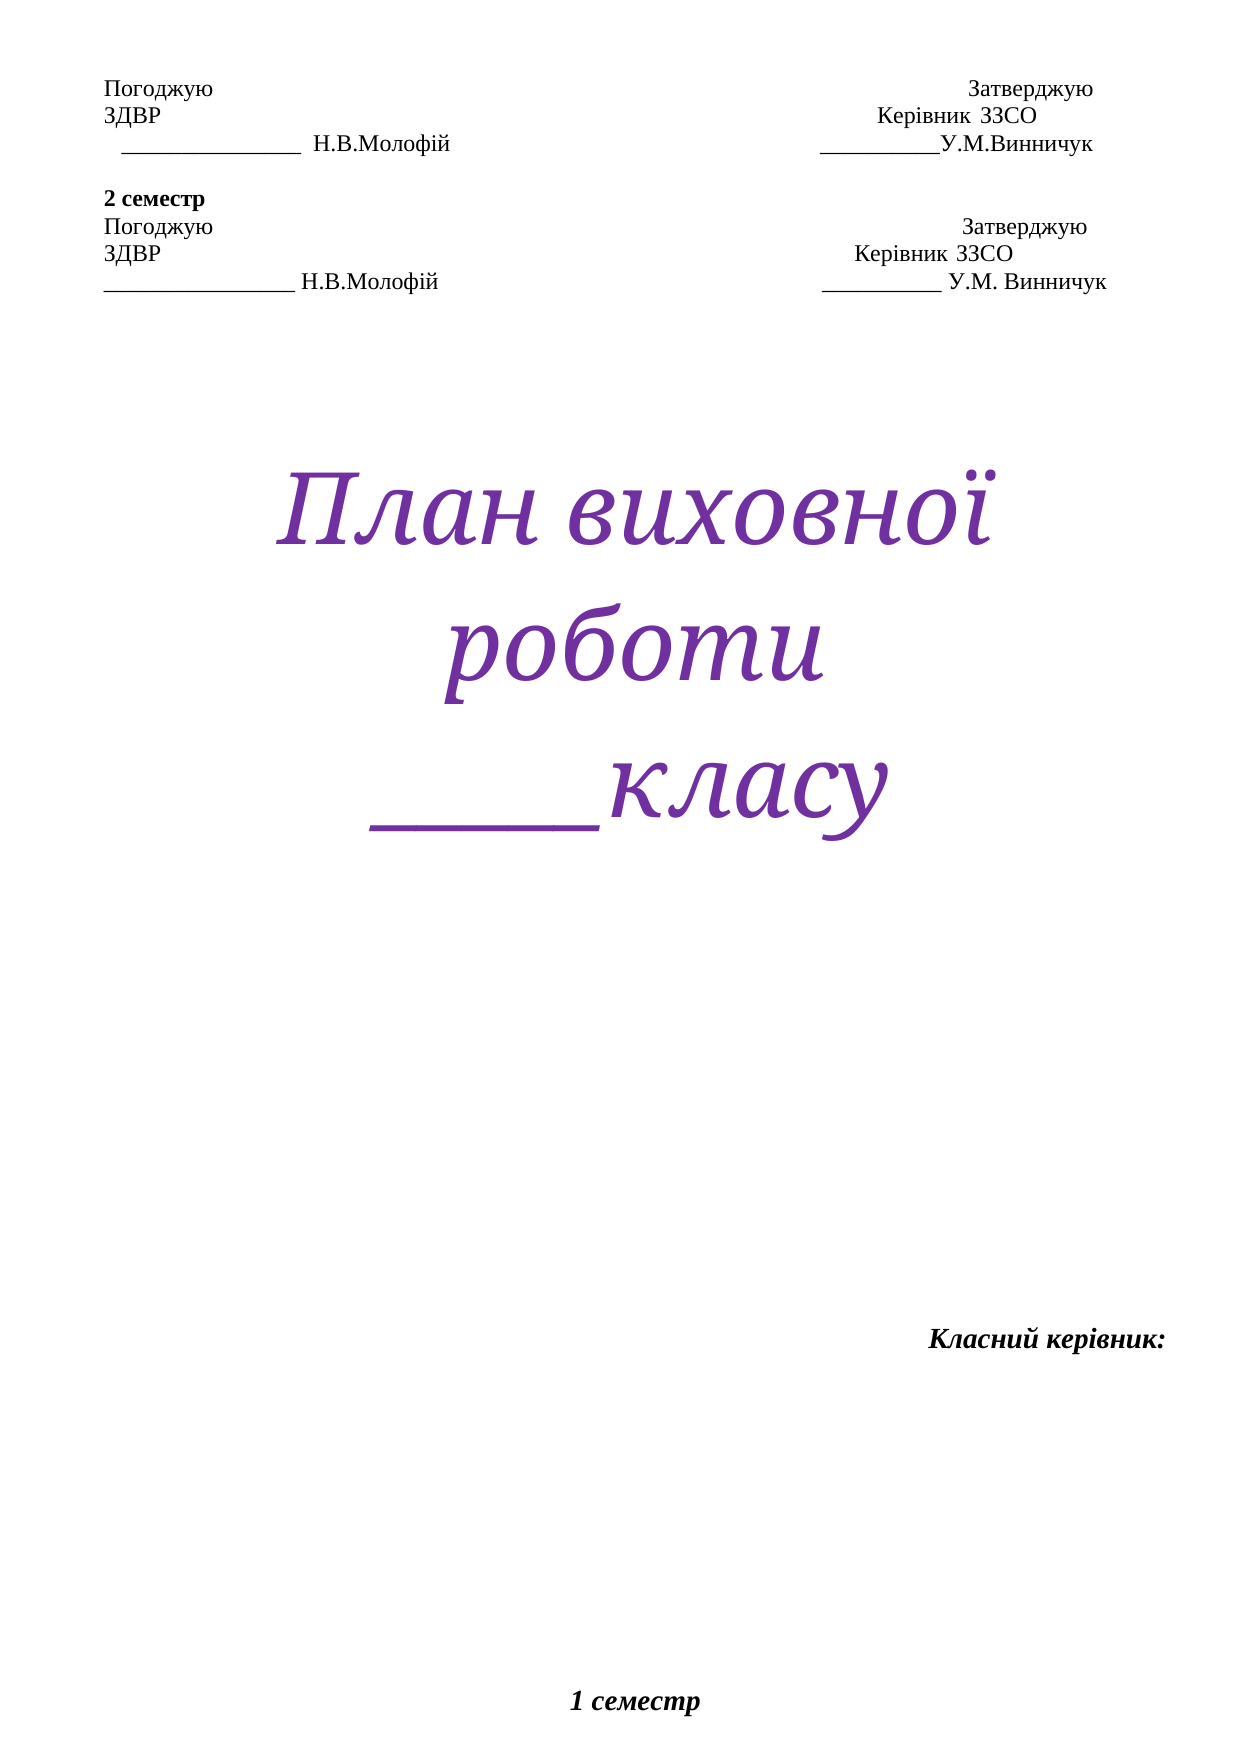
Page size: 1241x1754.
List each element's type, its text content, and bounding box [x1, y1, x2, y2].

text Класний керівник: [103, 1321, 1167, 1355]
text План виховної роботи [103, 438, 1167, 710]
text 2 семестр [103, 184, 1167, 212]
text 1 семестр [103, 1683, 1167, 1716]
text Погоджую Затверджую [103, 212, 1167, 239]
text _____класу [103, 710, 1167, 846]
text ЗДВР Керівник ЗЗСО [103, 101, 1167, 129]
text _______________ Н.В.Молофій __________У.М.Винничук [103, 129, 1167, 157]
text ________________ Н.В.Молофій __________ У.М. Винничук [103, 267, 1167, 295]
text Погоджую Затверджую [103, 74, 1167, 101]
text ЗДВР Керівник ЗЗСО [103, 239, 1167, 267]
